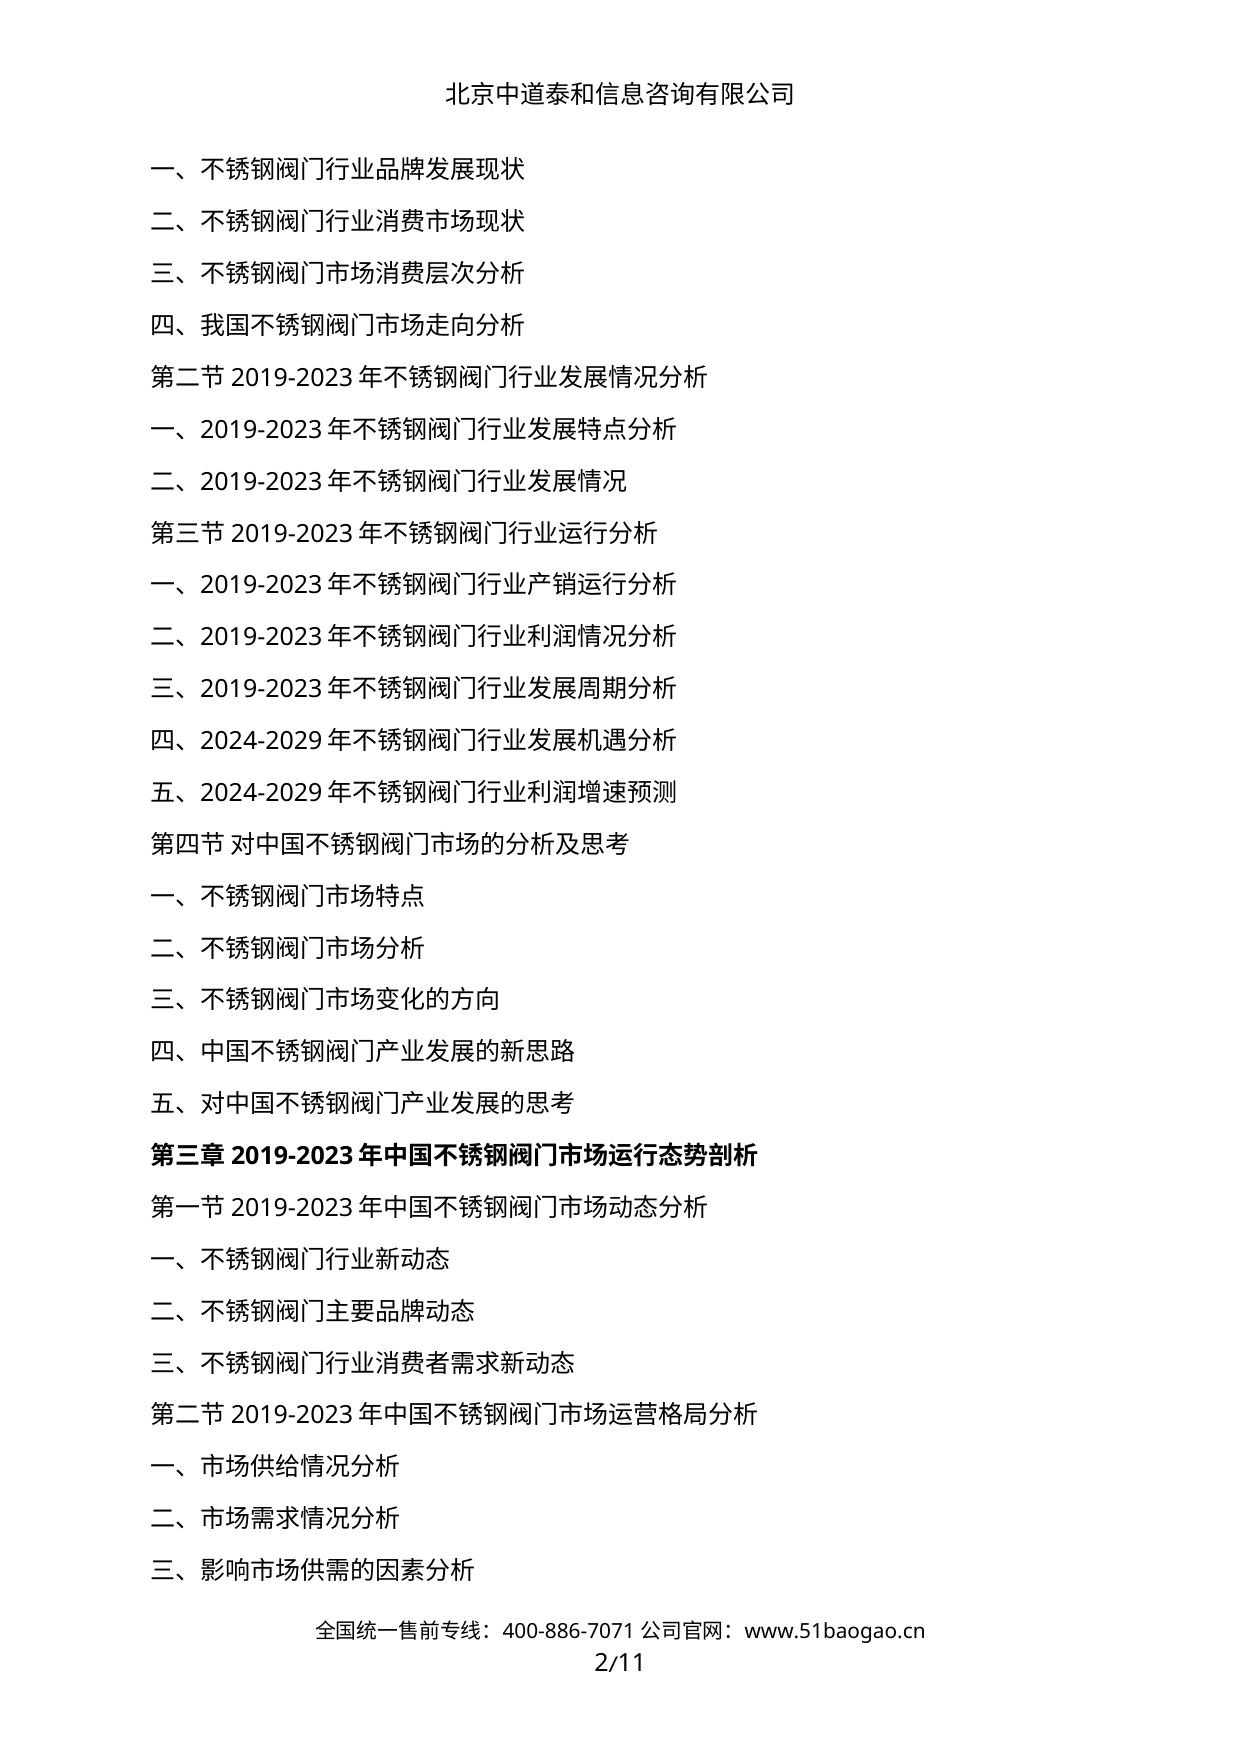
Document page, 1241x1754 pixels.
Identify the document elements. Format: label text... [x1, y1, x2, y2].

text 一、不锈钢阀门市场特点 [150, 876, 1090, 912]
text 二、市场需求情况分析 [150, 1499, 1090, 1535]
text 二、不锈钢阀门市场分析 [150, 928, 1090, 964]
text 第三节 2019-2023年不锈钢阀门行业运行分析 [150, 513, 1090, 549]
text 五、对中国不锈钢阀门产业发展的思考 [150, 1084, 1090, 1120]
text 第四节 对中国不锈钢阀门市场的分析及思考 [150, 824, 1090, 861]
text 二、不锈钢阀门行业消费市场现状 [150, 202, 1090, 238]
text 四、中国不锈钢阀门产业发展的新思路 [150, 1032, 1090, 1068]
text 一、市场供给情况分析 [150, 1447, 1090, 1483]
text 三、不锈钢阀门行业消费者需求新动态 [150, 1343, 1090, 1379]
text 第二节 2019-2023年中国不锈钢阀门市场运营格局分析 [150, 1395, 1090, 1431]
text 三、2019-2023年不锈钢阀门行业发展周期分析 [150, 669, 1090, 705]
text 二、不锈钢阀门主要品牌动态 [150, 1291, 1090, 1327]
text 一、不锈钢阀门行业品牌发展现状 [150, 150, 1090, 186]
text 第二节 2019-2023年不锈钢阀门行业发展情况分析 [150, 357, 1090, 394]
text 一、不锈钢阀门行业新动态 [150, 1239, 1090, 1276]
text 三、不锈钢阀门市场变化的方向 [150, 980, 1090, 1016]
text 五、2024-2029年不锈钢阀门行业利润增速预测 [150, 772, 1090, 809]
text 二、2019-2023年不锈钢阀门行业利润情况分析 [150, 617, 1090, 653]
text 三、不锈钢阀门市场消费层次分析 [150, 254, 1090, 290]
text 三、影响市场供需的因素分析 [150, 1551, 1090, 1587]
text 第三章 2019-2023年中国不锈钢阀门市场运行态势剖析 [150, 1136, 1090, 1172]
text 一、2019-2023年不锈钢阀门行业产销运行分析 [150, 565, 1090, 601]
text 一、2019-2023年不锈钢阀门行业发展特点分析 [150, 409, 1090, 446]
text 二、2019-2023年不锈钢阀门行业发展情况 [150, 461, 1090, 497]
text 第一节 2019-2023年中国不锈钢阀门市场动态分析 [150, 1187, 1090, 1224]
text 四、2024-2029年不锈钢阀门行业发展机遇分析 [150, 721, 1090, 757]
text 四、我国不锈钢阀门市场走向分析 [150, 306, 1090, 342]
